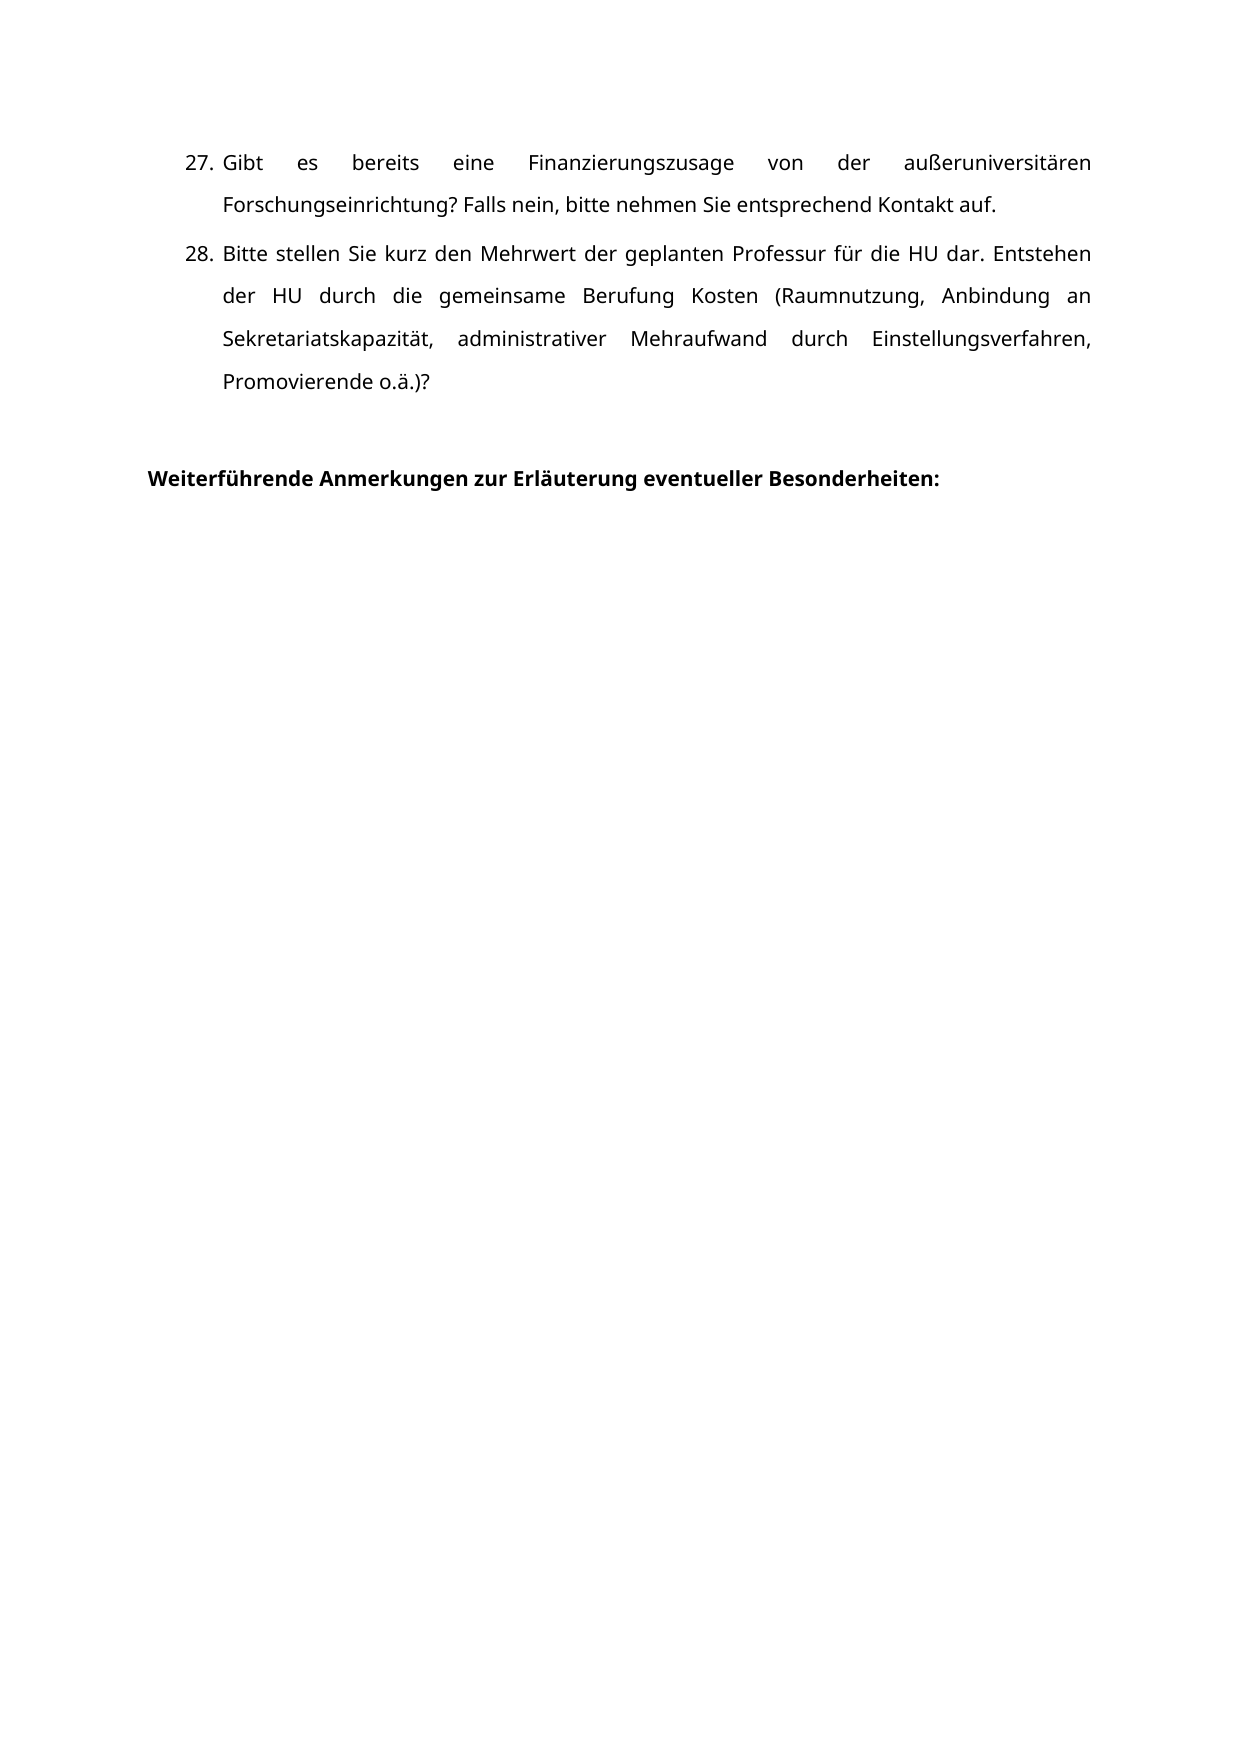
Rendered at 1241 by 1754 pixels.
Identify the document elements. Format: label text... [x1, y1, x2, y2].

list Bitte stellen Sie kurz den Mehrwert der geplanten Professur für die HU dar. Entstehen der HU durch die gemeinsame Berufung Kosten (Raumnutzung, Anbindung an Sekretariatskapazität, administrativer Mehraufwand durch Einstellungsverfahren, Promovierende o.ä.)? [185, 239, 1093, 395]
list Gibt es bereits eine Finanzierungszusage von der außeruniversitären Forschungseinrichtung? Falls nein, bitte nehmen Sie entsprechend Kontakt auf. [185, 148, 1093, 219]
text Weiterführende Anmerkungen zur Erläuterung eventueller Besonderheiten: [148, 464, 1093, 493]
